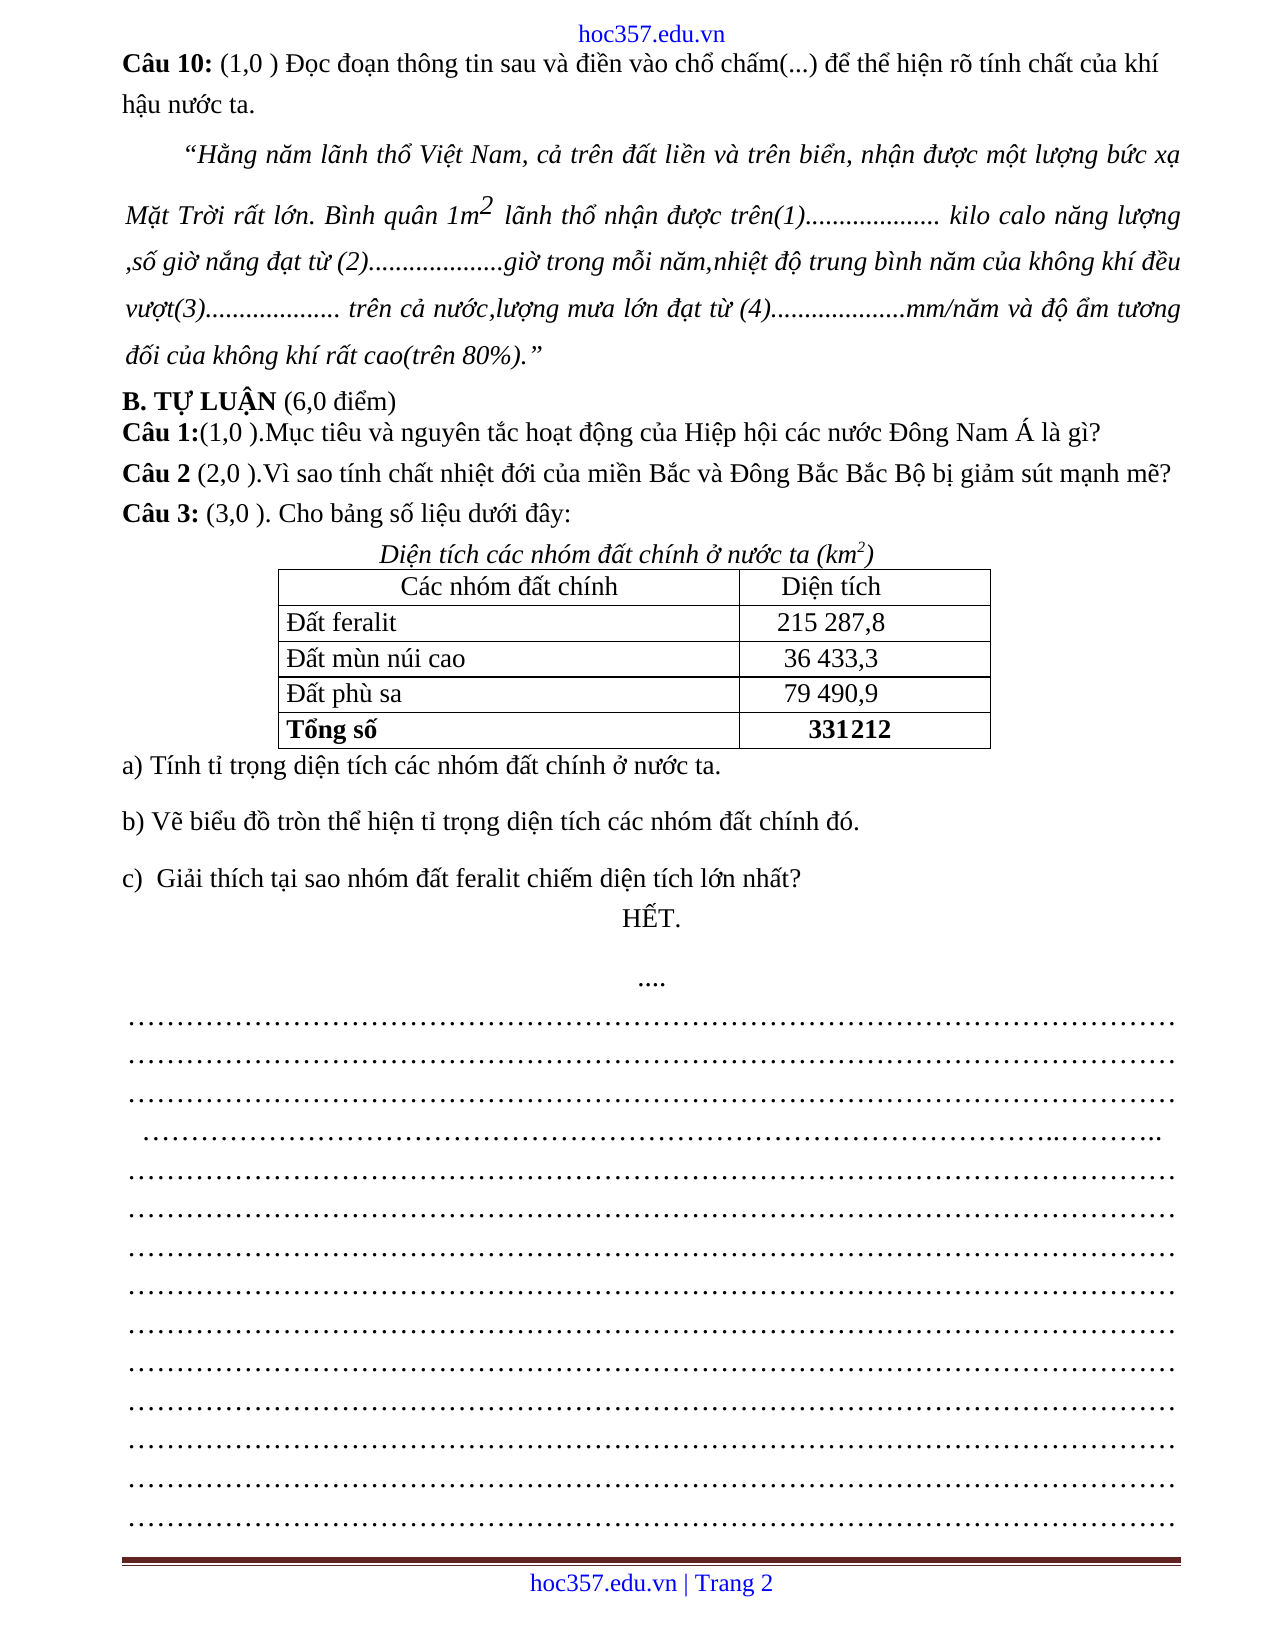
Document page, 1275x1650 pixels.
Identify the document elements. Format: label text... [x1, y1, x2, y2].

table_cell Đất phù sa [279, 678, 739, 712]
table_cell Đất mùn núi cao [279, 642, 739, 676]
text b) Vẽ biểu đồ tròn thể hiện tỉ trọng diện tích các nhóm đất chính đó. [122, 806, 1181, 837]
table_cell 36 433,3 [740, 642, 990, 676]
table_cell Tổng số [279, 713, 739, 748]
table_header Các nhóm đất chính [279, 570, 739, 605]
table_cell 79 490,9 [740, 678, 990, 712]
text HẾT. [122, 903, 1181, 934]
text “Hằng năm lãnh thổ Việt Nam, cả trên đất liền và trên biển, nhận được một lượng bức xạ Mặt Trời rất lớn. Bình quân 1m2 lãnh thổ nhận được trên(1).................... kilo calo năng lượng ,số giờ nắng đạt từ (2)....................giờ trong mỗi năm,nhiệt độ trung bình năm của không khí đều vượt(3).................... trên cả nước,lượng mưa lớn đạt từ (4)....................mm/năm và độ ẩm tương đối của không khí rất cao(trên 80%).” [125, 138, 1181, 370]
table_cell 215 287,8 [740, 606, 990, 641]
text B. TỰ LUẬN (6,0 điểm) [122, 385, 1181, 417]
text Câu 2 (2,0 ).Vì sao tính chất nhiệt đới của miền Bắc và Đông Bắc Bắc Bộ bị giảm sút mạnh mẽ? [122, 457, 1181, 488]
table_cell Đất feralit [279, 606, 739, 641]
table_cell 212 [740, 713, 990, 748]
text Câu 3: (3,0 ). Cho bảng số liệu dưới đây: [122, 498, 1181, 529]
text c) Giải thích tại sao nhóm đất feralit chiếm diện tích lớn nhất? [122, 862, 1181, 893]
table_header Diện tích [740, 570, 990, 605]
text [122, 959, 1181, 1532]
text Diện tích các nhóm đất chính ở nước ta (km2) [122, 538, 1181, 569]
text a) Tính tỉ trọng diện tích các nhóm đất chính ở nước ta. [122, 749, 1181, 780]
text Câu 1:(1,0 ).Mục tiêu và nguyên tắc hoạt động của Hiệp hội các nước Đông Nam Á là gì? [122, 417, 1181, 448]
text Câu 10: (1,0 ) Đọc đoạn thông tin sau và điền vào chổ chấm(...) để thể hiện rõ tính chất của khí hậu nước ta. [122, 47, 1181, 119]
